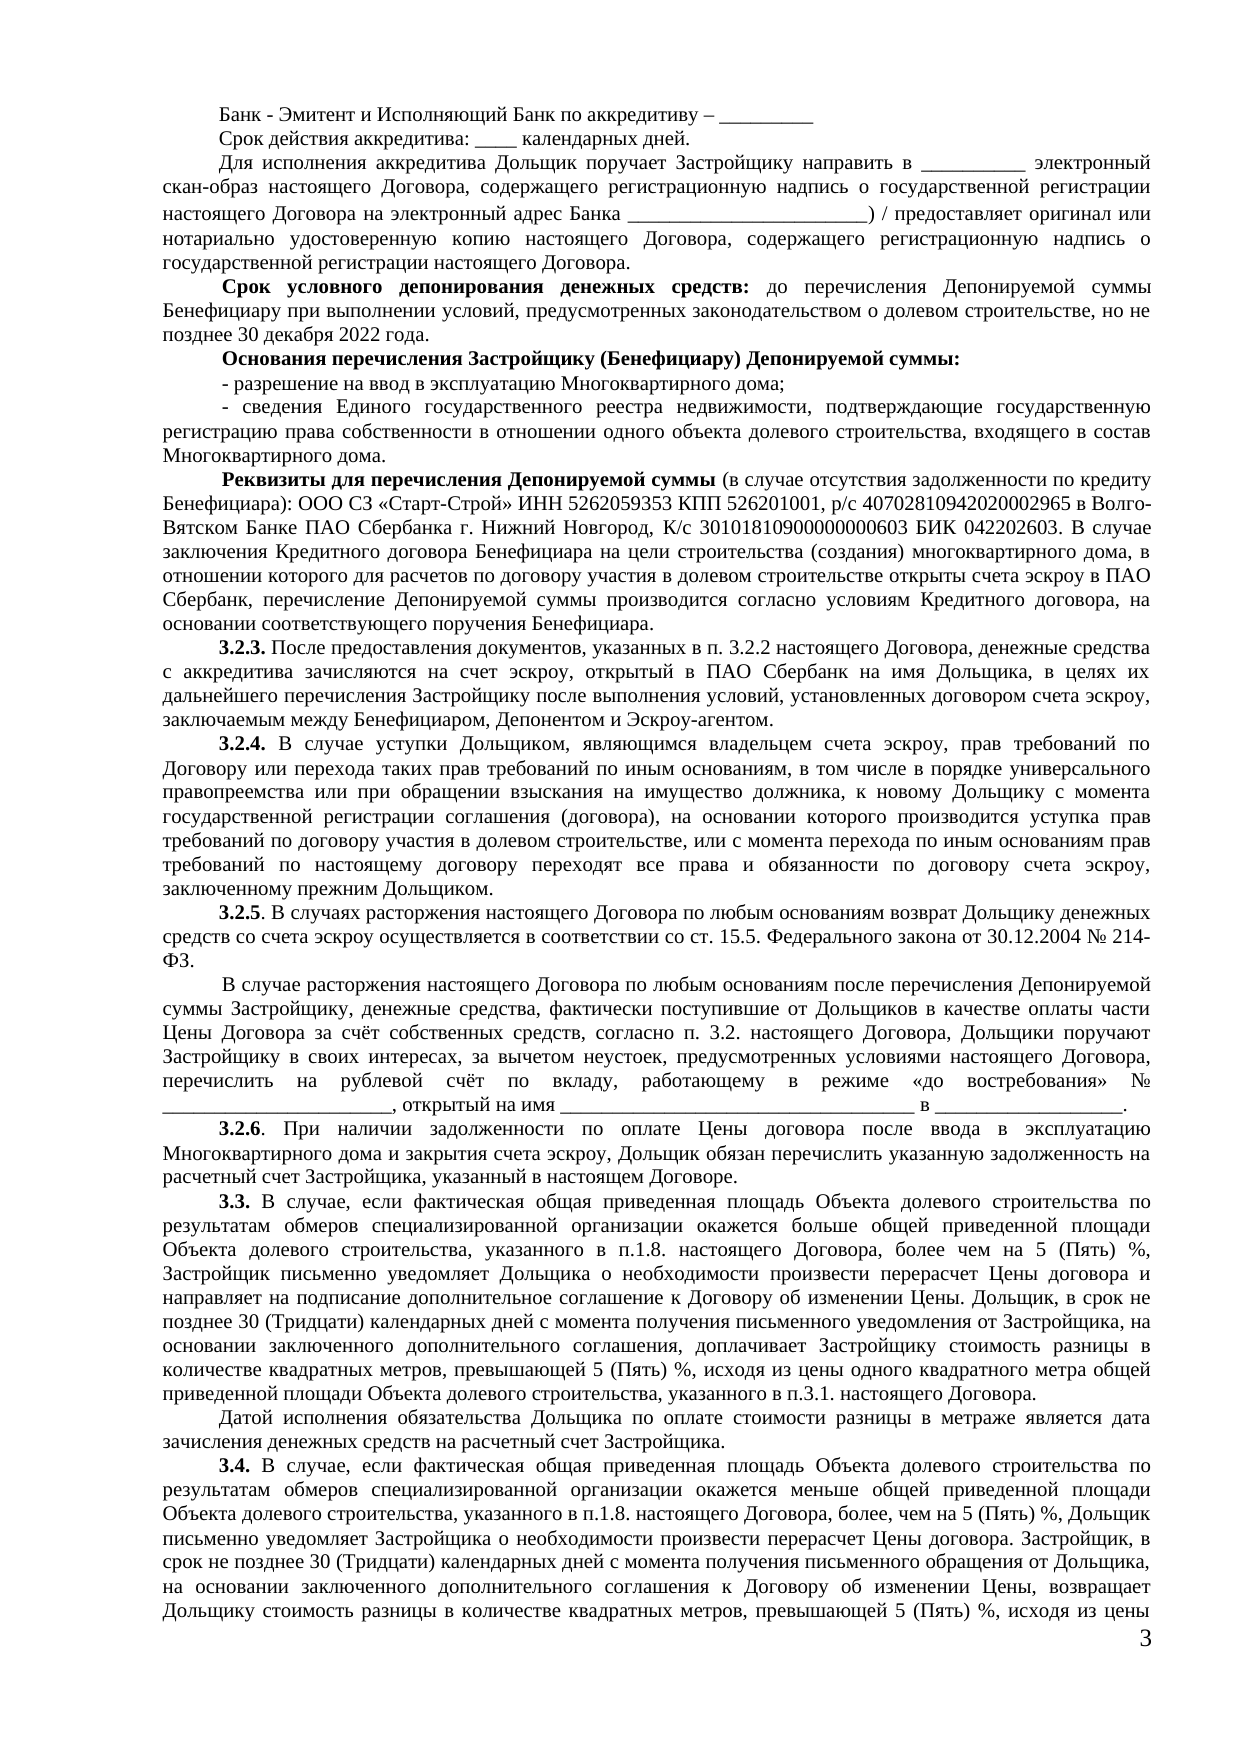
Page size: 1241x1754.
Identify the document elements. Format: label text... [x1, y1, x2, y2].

text 3.2.3. После предоставления документов, указанных в п. 3.2.2 настоящего Договора, денежные средства с аккредитива зачисляются на счет эскроу, открытый в ПАО Сбербанк на имя Дольщика, в целях их дальнейшего перечисления Застройщику после выполнения условий, установленных договором счета эскроу, заключаемым между Бенефициаром, Депонентом и Эскроу-агентом. [162, 635, 1152, 731]
text 3.3. В случае, если фактическая общая приведенная площадь Объекта долевого строительства по результатам обмеров специализированной организации окажется больше общей приведенной площади Объекта долевого строительства, указанного в п.1.8. настоящего Договора, более чем на 5 (Пять) %, Застройщик письменно уведомляет Дольщика о необходимости произвести перерасчет Цены договора и направляет на подписание дополнительное соглашение к Договору об изменении Цены. Дольщик, в срок не позднее 30 (Тридцати) календарных дней с момента получения письменного уведомления от Застройщика, на основании заключенного дополнительного соглашения, доплачивает Застройщику стоимость разницы в количестве квадратных метров, превышающей 5 (Пять) %, исходя из цены одного квадратного метра общей приведенной площади Объекта долевого строительства, указанного в п.3.1. настоящего Договора. [162, 1188, 1152, 1405]
text Реквизиты для перечисления Депонируемой суммы (в случае отсутствия задолженности по кредиту Бенефициара): ООО СЗ «Старт-Строй» ИНН 5262059353 КПП 526201001, р/с 40702810942020002965 в Волго-Вятском Банке ПАО Сбербанка г. Нижний Новгород, К/с 30101810900000000603 БИК 042202603. В случае заключения Кредитного договора Бенефициара на цели строительства (создания) многоквартирного дома, в отношении которого для расчетов по договору участия в долевом строительстве открыты счета эскроу в ПАО Сбербанк, перечисление Депонируемой суммы производится согласно условиям Кредитного договора, на основании соответствующего поручения Бенефициара. [162, 467, 1152, 635]
text 3.2.5. В случаях расторжения настоящего Договора по любым основаниям возврат Дольщику денежных средств со счета эскроу осуществляется в соответствии со ст. 15.5. Федерального закона от 30.12.2004 № 214-ФЗ. [162, 900, 1152, 972]
text 3.2.4. В случае уступки Дольщиком, являющимся владельцем счета эскроу, прав требований по Договору или перехода таких прав требований по иным основаниям, в том числе в порядке универсального правопреемства или при обращении взыскания на имущество должника, к новому Дольщику с момента государственной регистрации соглашения (договора), на основании которого производится уступка прав требований по договору участия в долевом строительстве, или с момента перехода по иным основаниям прав требований по настоящему договору переходят все права и обязанности по договору счета эскроу, заключенному прежним Дольщиком. [162, 731, 1152, 900]
text В случае расторжения настоящего Договора по любым основаниям после перечисления Депонируемой суммы Застройщику, денежные средства, фактически поступившие от Дольщиков в качестве оплаты части Цены Договора за счёт собственных средств, согласно п. 3.2. настоящего Договора, Дольщики поручают Застройщику в своих интересах, за вычетом неустоек, предусмотренных условиями настоящего Договора, перечислить на рублевой счёт по вкладу, работающему в режиме «до востребования» № ______________________, открытый на имя __________________________________ в __________________. [162, 972, 1152, 1116]
text Для исполнения аккредитива Дольщик поручает Застройщику направить в __________ электронный скан-образ настоящего Договора, содержащего регистрационную надпись о государственной регистрации настоящего Договора на электронный адрес Банка _______________________) / предоставляет оригинал или нотариально удостоверенную копию настоящего Договора, содержащего регистрационную надпись о государственной регистрации настоящего Договора. [162, 150, 1152, 274]
text Основания перечисления Застройщику (Бенефициару) Депонируемой суммы: [162, 346, 1152, 370]
text 3.2.6. При наличии задолженности по оплате Цены договора после ввода в эксплуатацию Многоквартирного дома и закрытия счета эскроу, Дольщик обязан перечислить указанную задолженность на расчетный счет Застройщика, указанный в настоящем Договоре. [162, 1116, 1152, 1188]
text Срок действия аккредитива: ____ календарных дней. [162, 126, 1152, 150]
text Срок условного депонирования денежных средств: до перечисления Депонируемой суммы Бенефициару при выполнении условий, предусмотренных законодательством о долевом строительстве, но не позднее 30 декабря 2022 года. [162, 274, 1152, 346]
text - сведения Единого государственного реестра недвижимости, подтверждающие государственную регистрацию права собственности в отношении одного объекта долевого строительства, входящего в состав Многоквартирного дома. [162, 394, 1152, 467]
text Датой исполнения обязательства Дольщика по оплате стоимости разницы в метраже является дата зачисления денежных средств на расчетный счет Застройщика. [162, 1405, 1152, 1453]
text Банк - Эмитент и Исполняющий Банк по аккредитиву – _________ [162, 102, 1152, 126]
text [162, 1453, 1152, 1622]
text - разрешение на ввод в эксплуатацию Многоквартирного дома; [162, 370, 1152, 394]
